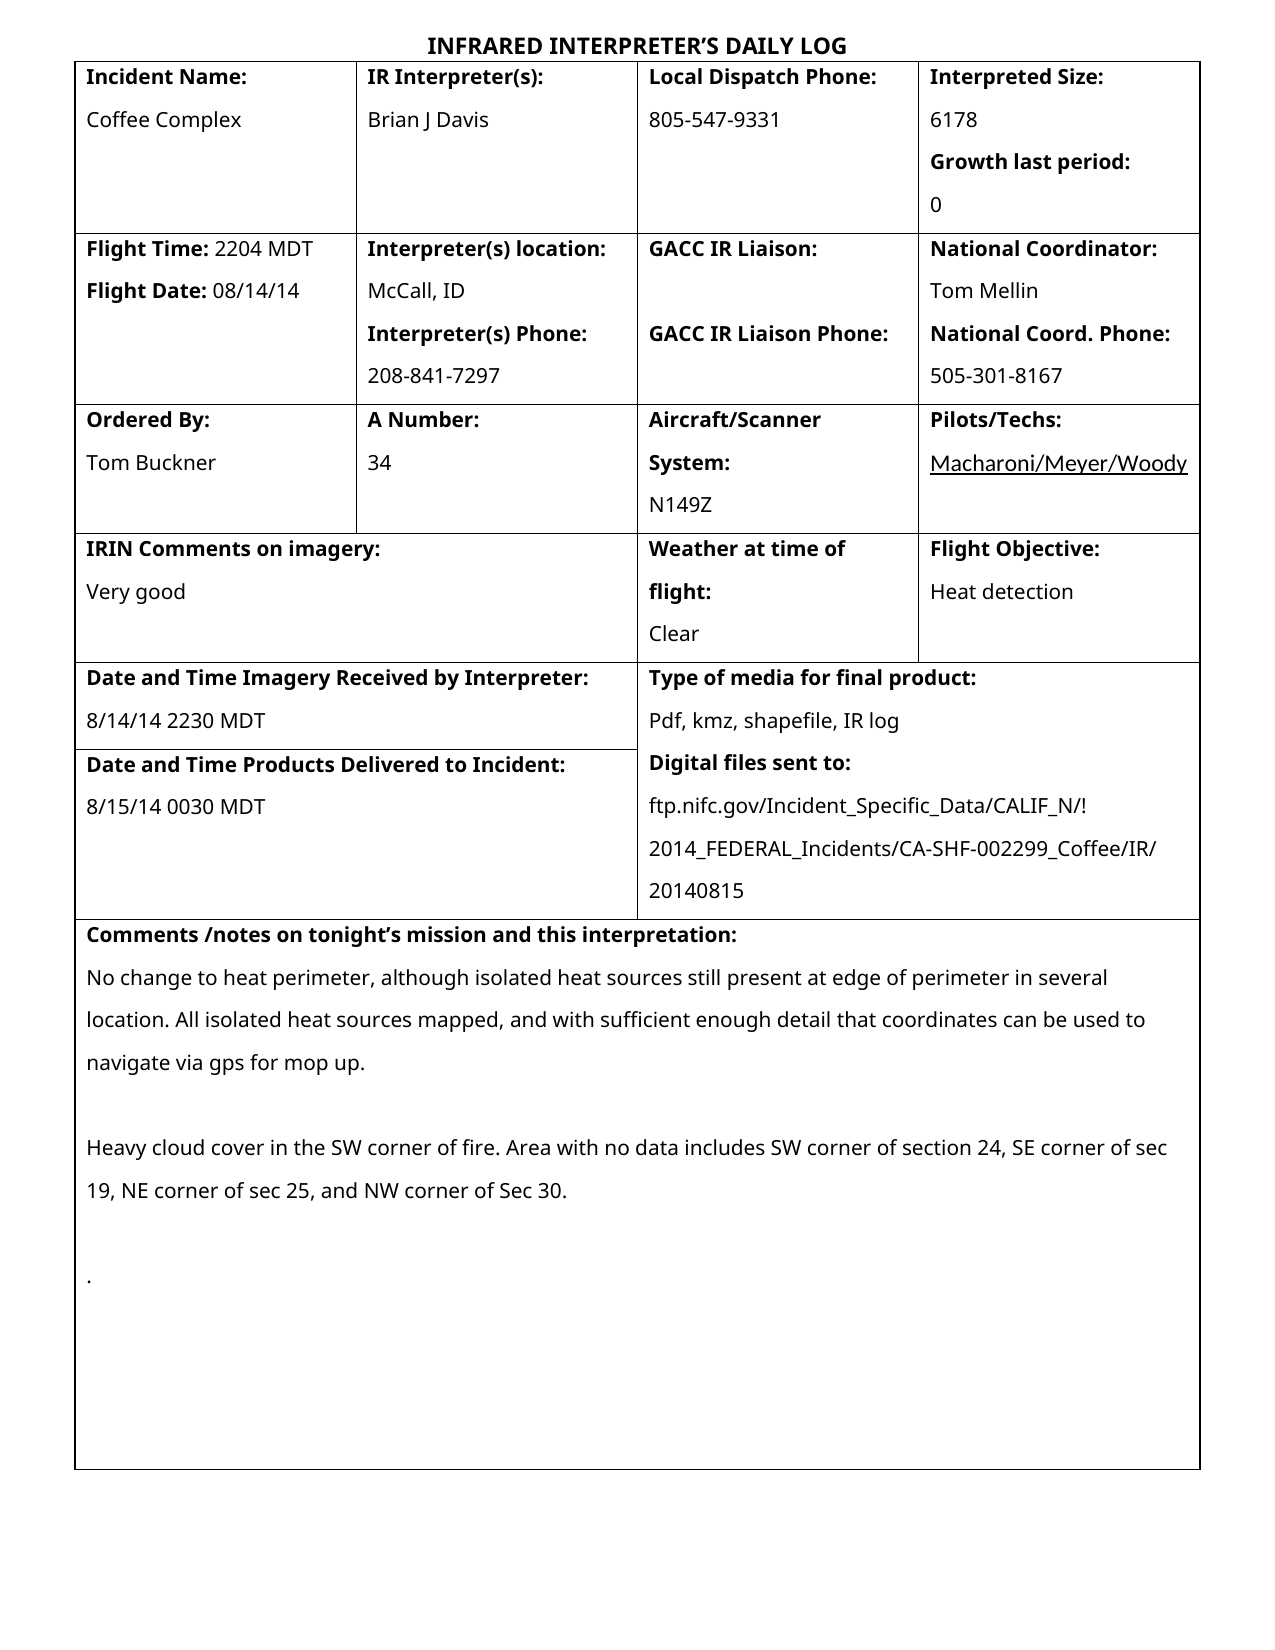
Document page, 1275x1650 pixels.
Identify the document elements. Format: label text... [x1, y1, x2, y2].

table_cell National Coordinator: Tom Mellin National Coord. Phone: 505-301-8167 [919, 234, 1199, 404]
table_header Incident Name: Coffee Complex [76, 62, 356, 233]
table_cell Ordered By: Tom Buckner [76, 405, 356, 533]
table_cell Date and Time Products Delivered to Incident: 8/15/14 0030 MDT [76, 750, 637, 919]
table_cell Type of media for final product: Pdf, kmz, shapefile, IR log Digital files sent to: ftp.nifc.gov/Incident_Specific_Data/CALIF_N/!2014_FEDERAL_Incidents/CA-SHF-002299_Coffee/IR/20140815 [638, 663, 1199, 919]
table_header Local Dispatch Phone: 805-547-9331 [638, 62, 918, 233]
table_cell GACC IR Liaison: GACC IR Liaison Phone: [638, 234, 918, 404]
table_cell A Number: 34 [357, 405, 637, 533]
table_cell Weather at time of flight: Clear [638, 534, 918, 662]
table_cell IRIN Comments on imagery: Very good [76, 534, 637, 662]
table_cell Interpreter(s) location: McCall, ID Interpreter(s) Phone: 208-841-7297 [357, 234, 637, 404]
table_header IR Interpreter(s): Brian J Davis [357, 62, 637, 233]
table_cell Comments /notes on tonight’s mission and this interpretation: No change to heat perimeter, although isolated heat sources still present at edge of perimeter in several location. All isolated heat sources mapped, and with sufficient enough detail that coordinates can be used to navigate via gps for mop up. Heavy cloud cover in the SW corner of fire. Area with no data includes SW corner of section 24, SE corner of sec 19, NE corner of sec 25, and NW corner of Sec 30. . [76, 920, 1199, 1468]
table_cell Flight Objective: Heat detection [919, 534, 1199, 662]
table_cell Pilots/Techs: Macharoni/Meyer/Woody [919, 405, 1199, 533]
table_cell Aircraft/Scanner System: N149Z [638, 405, 918, 533]
table_header Interpreted Size: 6178 Growth last period: 0 [919, 62, 1199, 233]
table_cell Flight Time: 2204 MDT Flight Date: 08/14/14 [76, 234, 356, 404]
table_cell Date and Time Imagery Received by Interpreter: 8/14/14 2230 MDT [76, 663, 637, 749]
